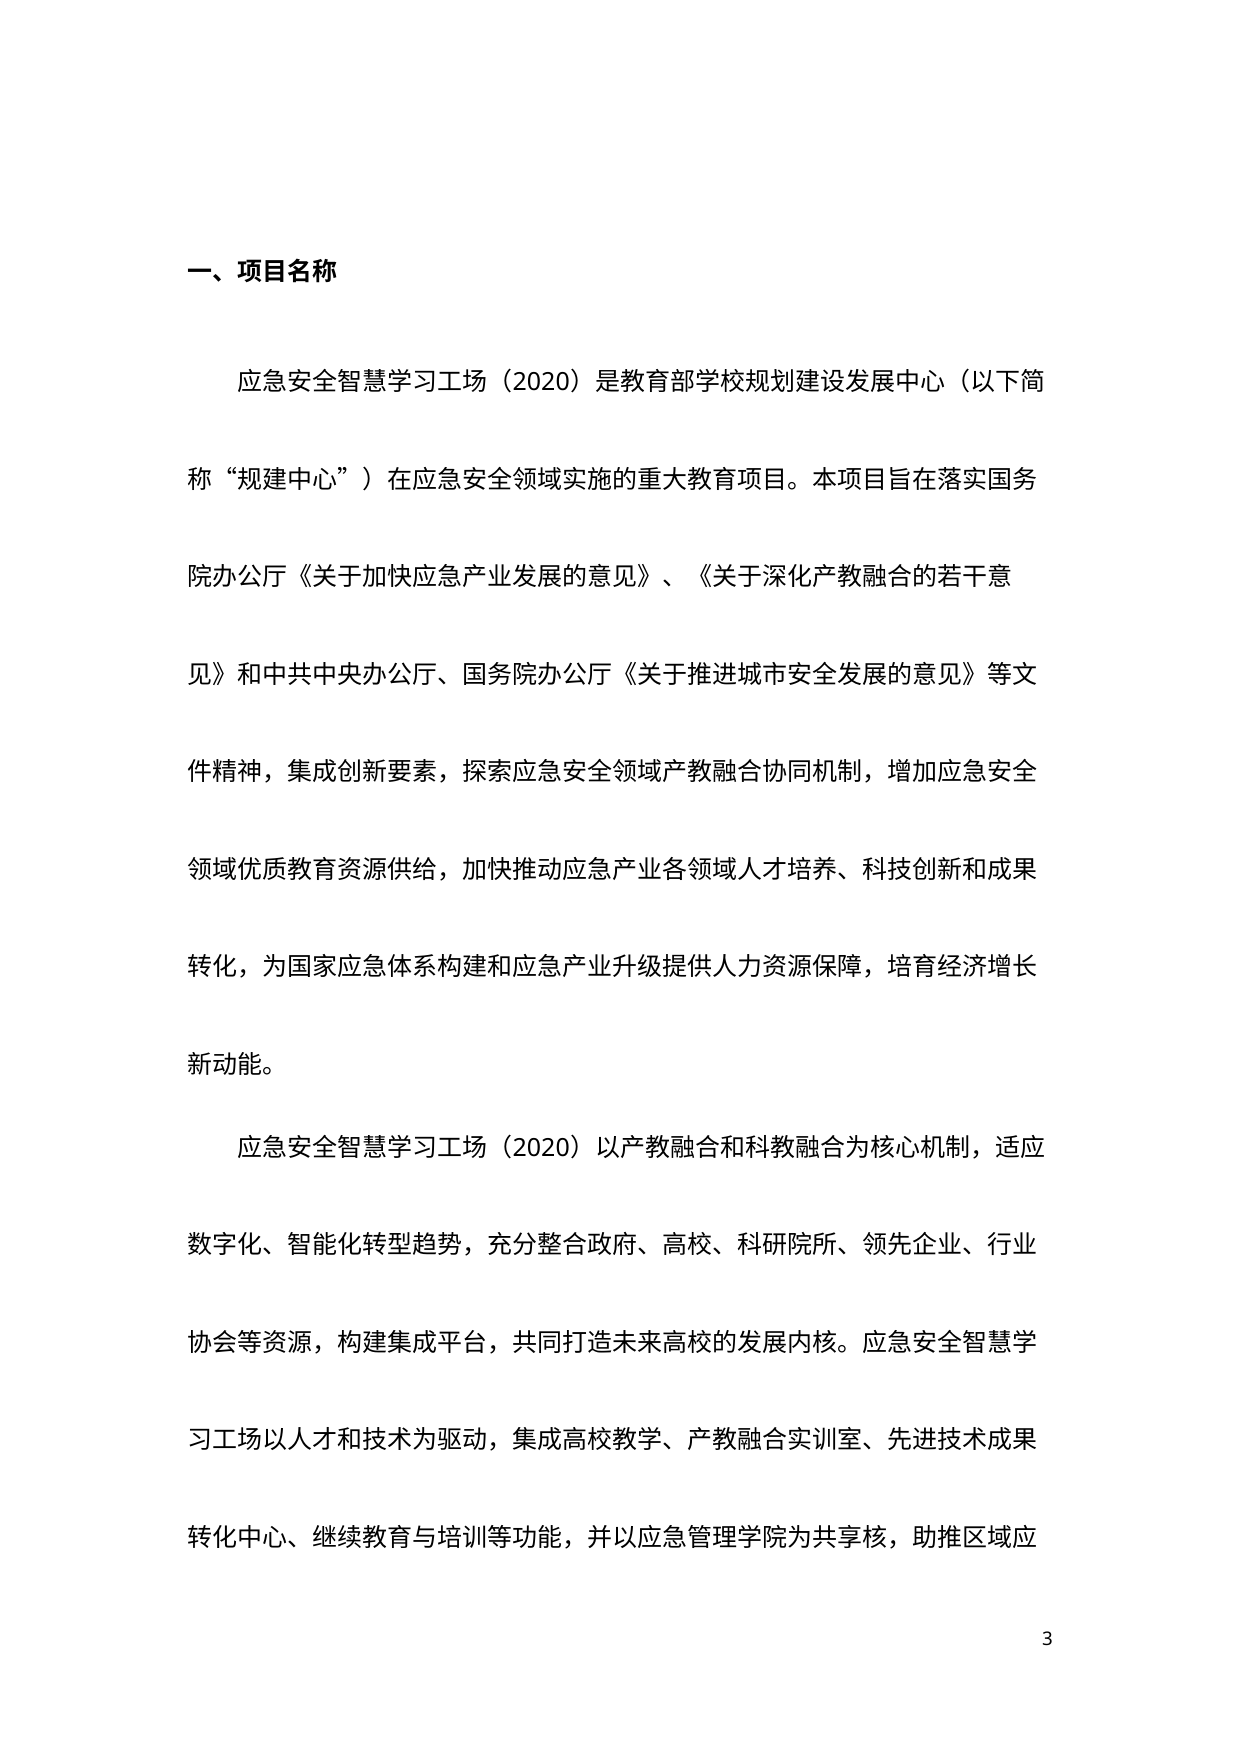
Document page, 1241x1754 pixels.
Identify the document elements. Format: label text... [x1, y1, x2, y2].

text 应急安全智慧学习工场（2020）是教育部学校规划建设发展中心（以下简称“规建中心”）在应急安全领域实施的重大教育项目。本项目旨在落实国务院办公厅《关于加快应急产业发展的意见》、《关于深化产教融合的若干意见》和中共中央办公厅、国务院办公厅《关于推进城市安全发展的意见》等文件精神，集成创新要素，探索应急安全领域产教融合协同机制，增加应急安全领域优质教育资源供给，加快推动应急产业各领域人才培养、科技创新和成果转化，为国家应急体系构建和应急产业升级提供人力资源保障，培育经济增长新动能。 [187, 347, 1053, 1095]
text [187, 1113, 1053, 1568]
text 一、项目名称 [187, 237, 1053, 302]
